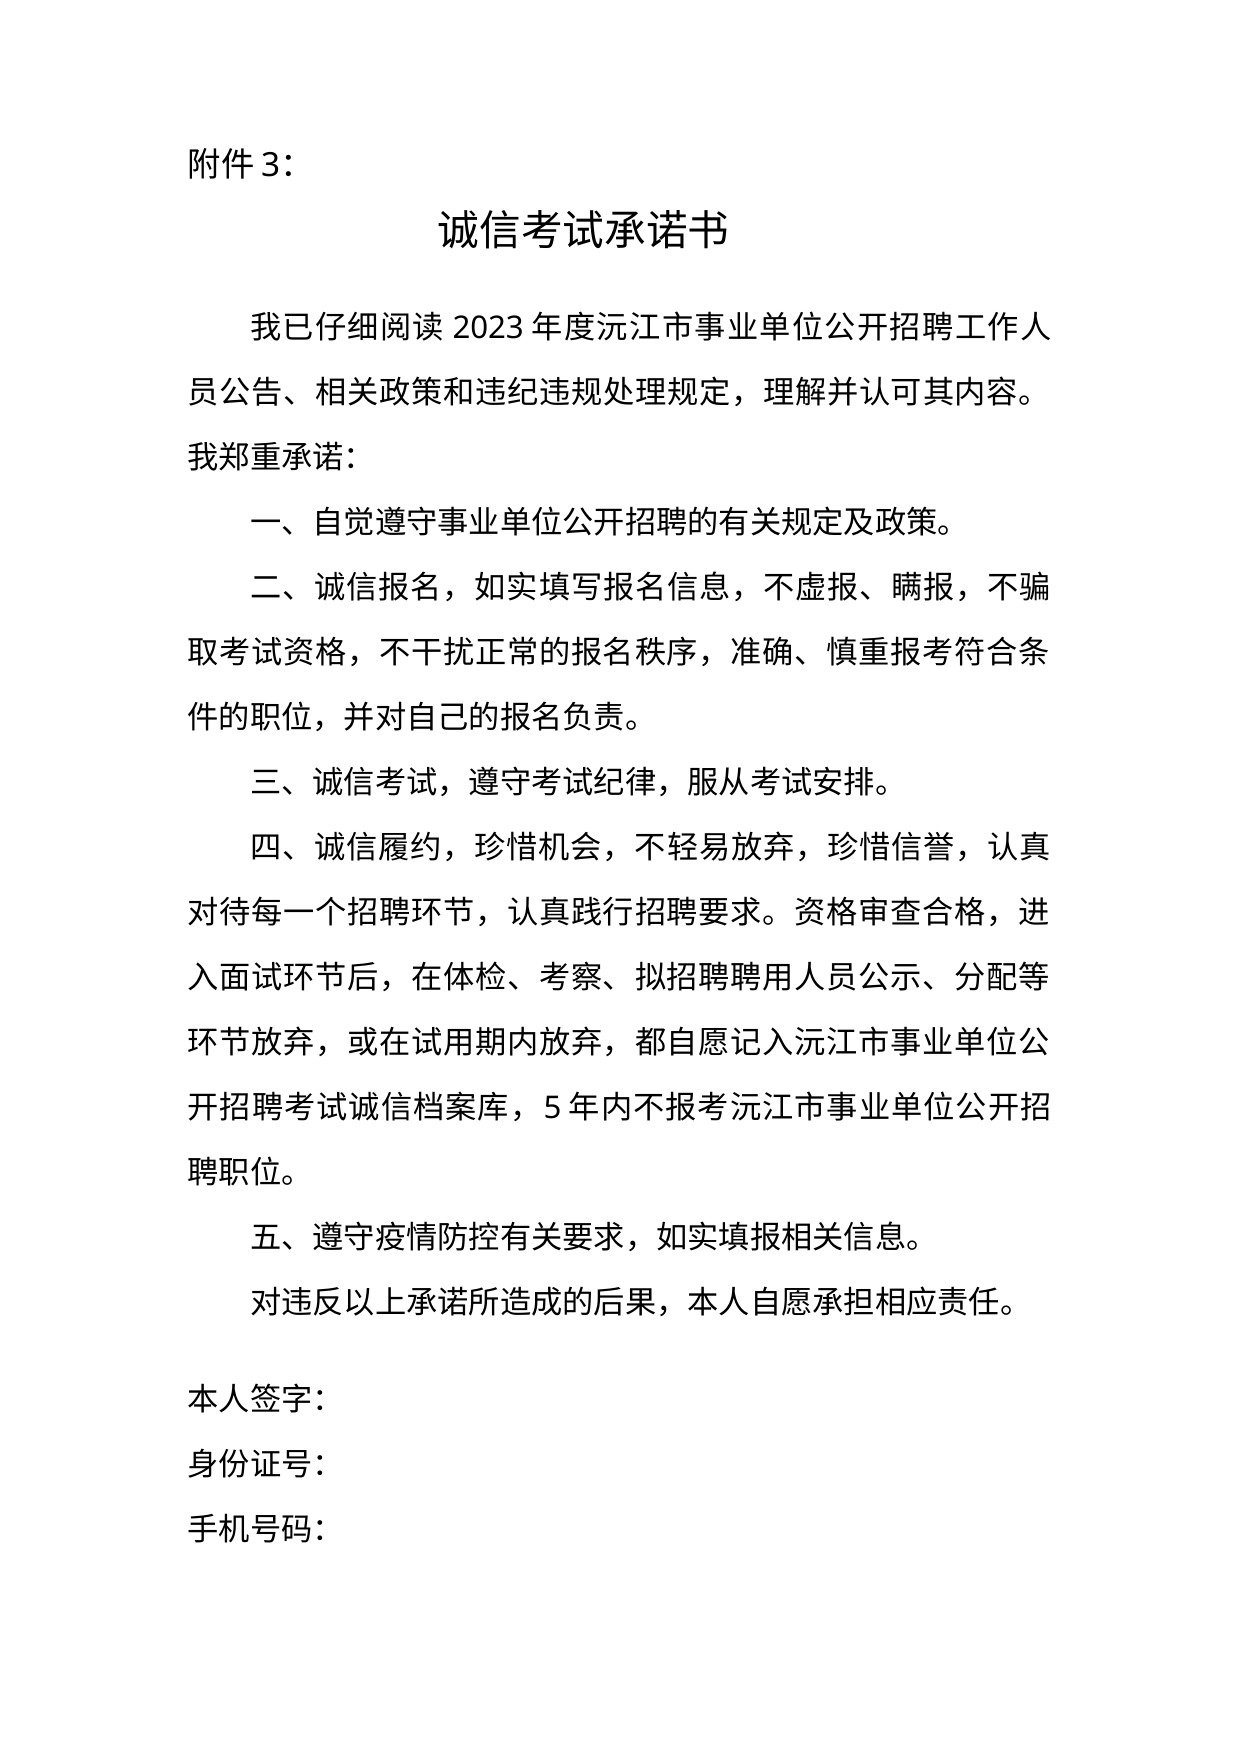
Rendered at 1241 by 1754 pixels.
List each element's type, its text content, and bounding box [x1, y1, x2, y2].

text 我已仔细阅读2023年度沅江市事业单位公开招聘工作人员公告、相关政策和违纪违规处理规定，理解并认可其内容。我郑重承诺： [187, 292, 1053, 487]
text 四、诚信履约，珍惜机会，不轻易放弃，珍惜信誉，认真对待每一个招聘环节，认真践行招聘要求。资格审查合格，进入面试环节后，在体检、考察、拟招聘聘用人员公示、分配等环节放弃，或在试用期内放弃，都自愿记入沅江市事业单位公开招聘考试诚信档案库，5年内不报考沅江市事业单位公开招聘职位。 [187, 812, 1053, 1202]
text 附件3： [187, 129, 1053, 194]
text 手机号码： [187, 1495, 1053, 1560]
text 五、遵守疫情防控有关要求，如实填报相关信息。 [187, 1202, 1053, 1267]
list 二、诚信报名，如实填写报名信息，不虚报、瞒报，不骗取考试资格，不干扰正常的报名秩序，准确、慎重报考符合条件的职位，并对自己的报名负责。 [187, 552, 1053, 747]
text 诚信考试承诺书 [187, 194, 1053, 259]
list 一、自觉遵守事业单位公开招聘的有关规定及政策。 [187, 487, 1053, 552]
text 三、诚信考试，遵守考试纪律，服从考试安排。 [187, 747, 1053, 812]
text 身份证号： [187, 1430, 1053, 1495]
text 本人签字： [187, 1365, 1053, 1430]
text 对违反以上承诺所造成的后果，本人自愿承担相应责任。 [187, 1267, 1053, 1332]
